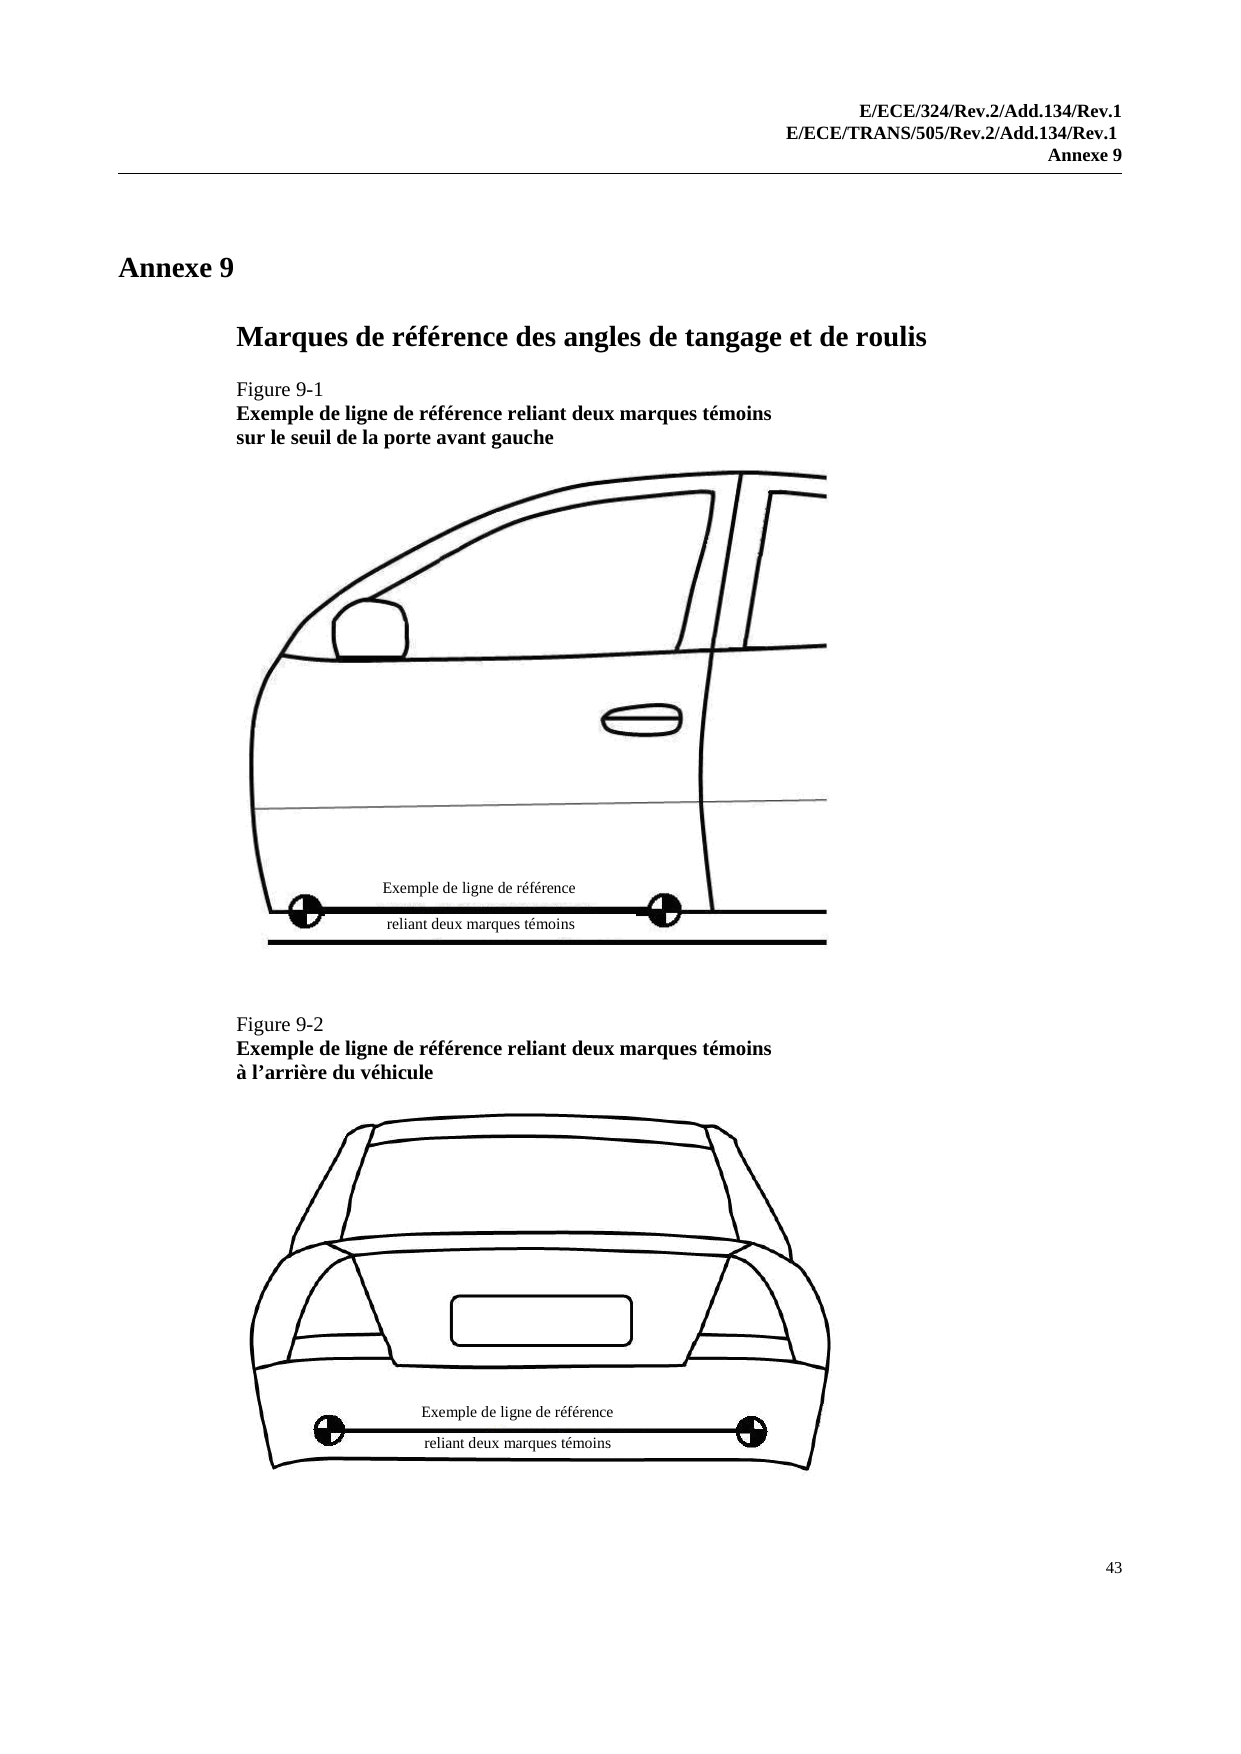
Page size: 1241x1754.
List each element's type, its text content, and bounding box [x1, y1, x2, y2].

text Figure 9-1 Exemple de ligne de référence reliant deux marques témoins sur le seuil de la porte avant gauche [236, 377, 1122, 449]
text Annexe 9 [118, 252, 1004, 283]
text Figure 9-2 Exemple de ligne de référence reliant deux marques témoins à l’arrière du véhicule [236, 1012, 1122, 1084]
text Marques de référence des angles de tangage et de roulis [118, 321, 1004, 352]
